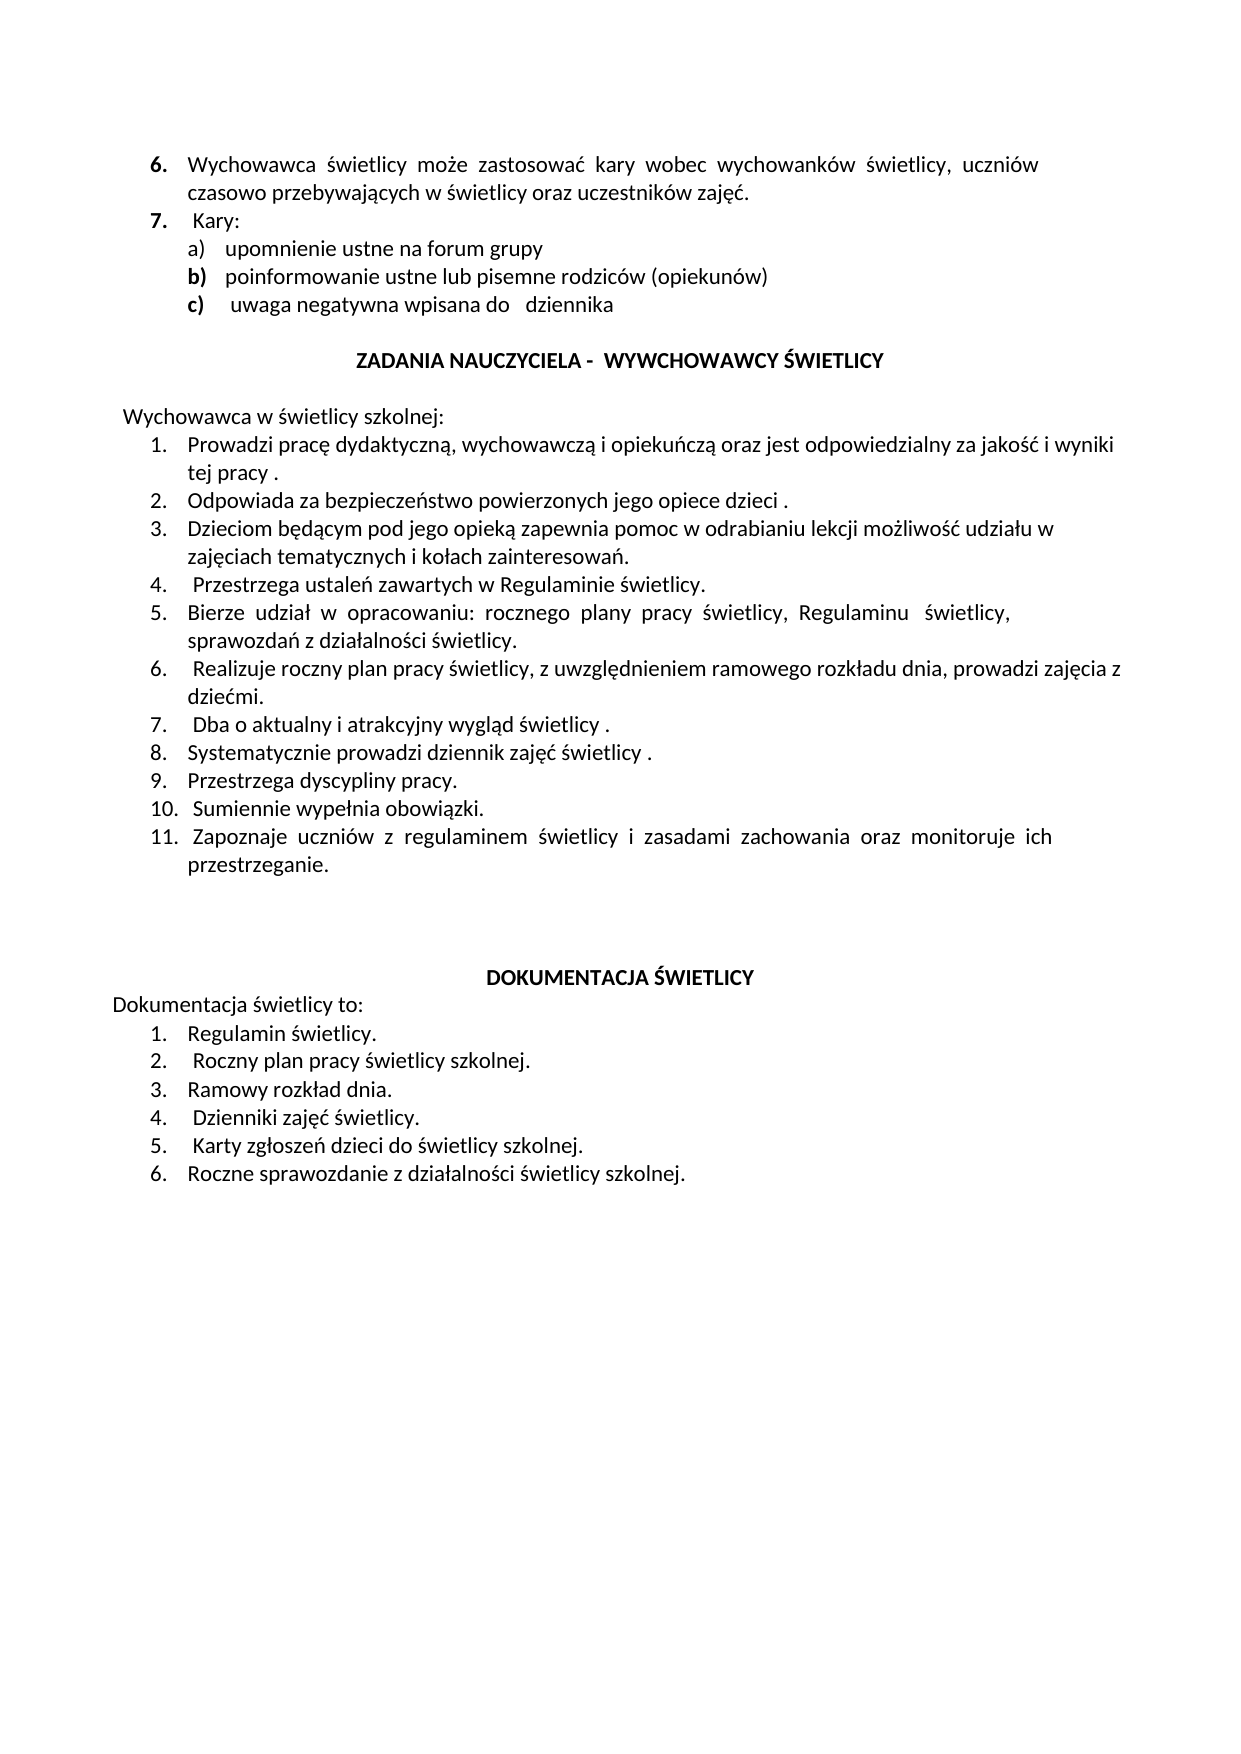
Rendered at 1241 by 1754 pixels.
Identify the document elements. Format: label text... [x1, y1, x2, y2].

list Dzieciom będącym pod jego opieką zapewnia pomoc w odrabianiu lekcji możliwość udziału w zajęciach tematycznych i kołach zainteresowań. [150, 514, 1128, 570]
list Ramowy rozkład dnia. [150, 1075, 1128, 1103]
list Regulamin świetlicy. [150, 1019, 1128, 1047]
list Przestrzega dyscypliny pracy. [150, 766, 1128, 794]
list Odpowiada za bezpieczeństwo powierzonych jego opiece dzieci . [150, 486, 1128, 514]
list uwaga negatywna wpisana do dziennika [187, 290, 1128, 318]
list Wychowawca świetlicy może zastosować kary wobec wychowanków świetlicy, uczniów czasowo przebywających w świetlicy oraz uczestników zajęć. [150, 150, 1128, 206]
list Przestrzega ustaleń zawartych w Regulaminie świetlicy. [150, 570, 1128, 598]
list Bierze udział w opracowaniu: rocznego plany pracy świetlicy, Regulaminu świetlicy, sprawozdań z działalności świetlicy. [150, 598, 1128, 654]
list Realizuje roczny plan pracy świetlicy, z uwzględnieniem ramowego rozkładu dnia, prowadzi zajęcia z dziećmi. [150, 654, 1128, 710]
text Dokumentacja świetlicy to: [112, 991, 1128, 1019]
text ZADANIA NAUCZYCIELA - WYWCHOWAWCY ŚWIETLICY [112, 346, 1128, 374]
list Prowadzi pracę dydaktyczną, wychowawczą i opiekuńczą oraz jest odpowiedzialny za jakość i wyniki tej pracy . [150, 430, 1128, 486]
list Dba o aktualny i atrakcyjny wygląd świetlicy . [150, 710, 1128, 738]
list Dzienniki zajęć świetlicy. [150, 1103, 1128, 1131]
text Wychowawca w świetlicy szkolnej: [112, 402, 1128, 430]
list Roczne sprawozdanie z działalności świetlicy szkolnej. [150, 1159, 1128, 1187]
list poinformowanie ustne lub pisemne rodziców (opiekunów) [187, 262, 1128, 290]
list Kary: [150, 206, 1128, 234]
list Sumiennie wypełnia obowiązki. [150, 794, 1128, 822]
list Roczny plan pracy świetlicy szkolnej. [150, 1047, 1128, 1075]
list Zapoznaje uczniów z regulaminem świetlicy i zasadami zachowania oraz monitoruje ich przestrzeganie. [150, 822, 1128, 878]
text DOKUMENTACJA ŚWIETLICY [112, 963, 1128, 991]
list Systematycznie prowadzi dziennik zajęć świetlicy . [150, 738, 1128, 766]
list upomnienie ustne na forum grupy [187, 234, 1128, 262]
list Karty zgłoszeń dzieci do świetlicy szkolnej. [150, 1131, 1128, 1159]
